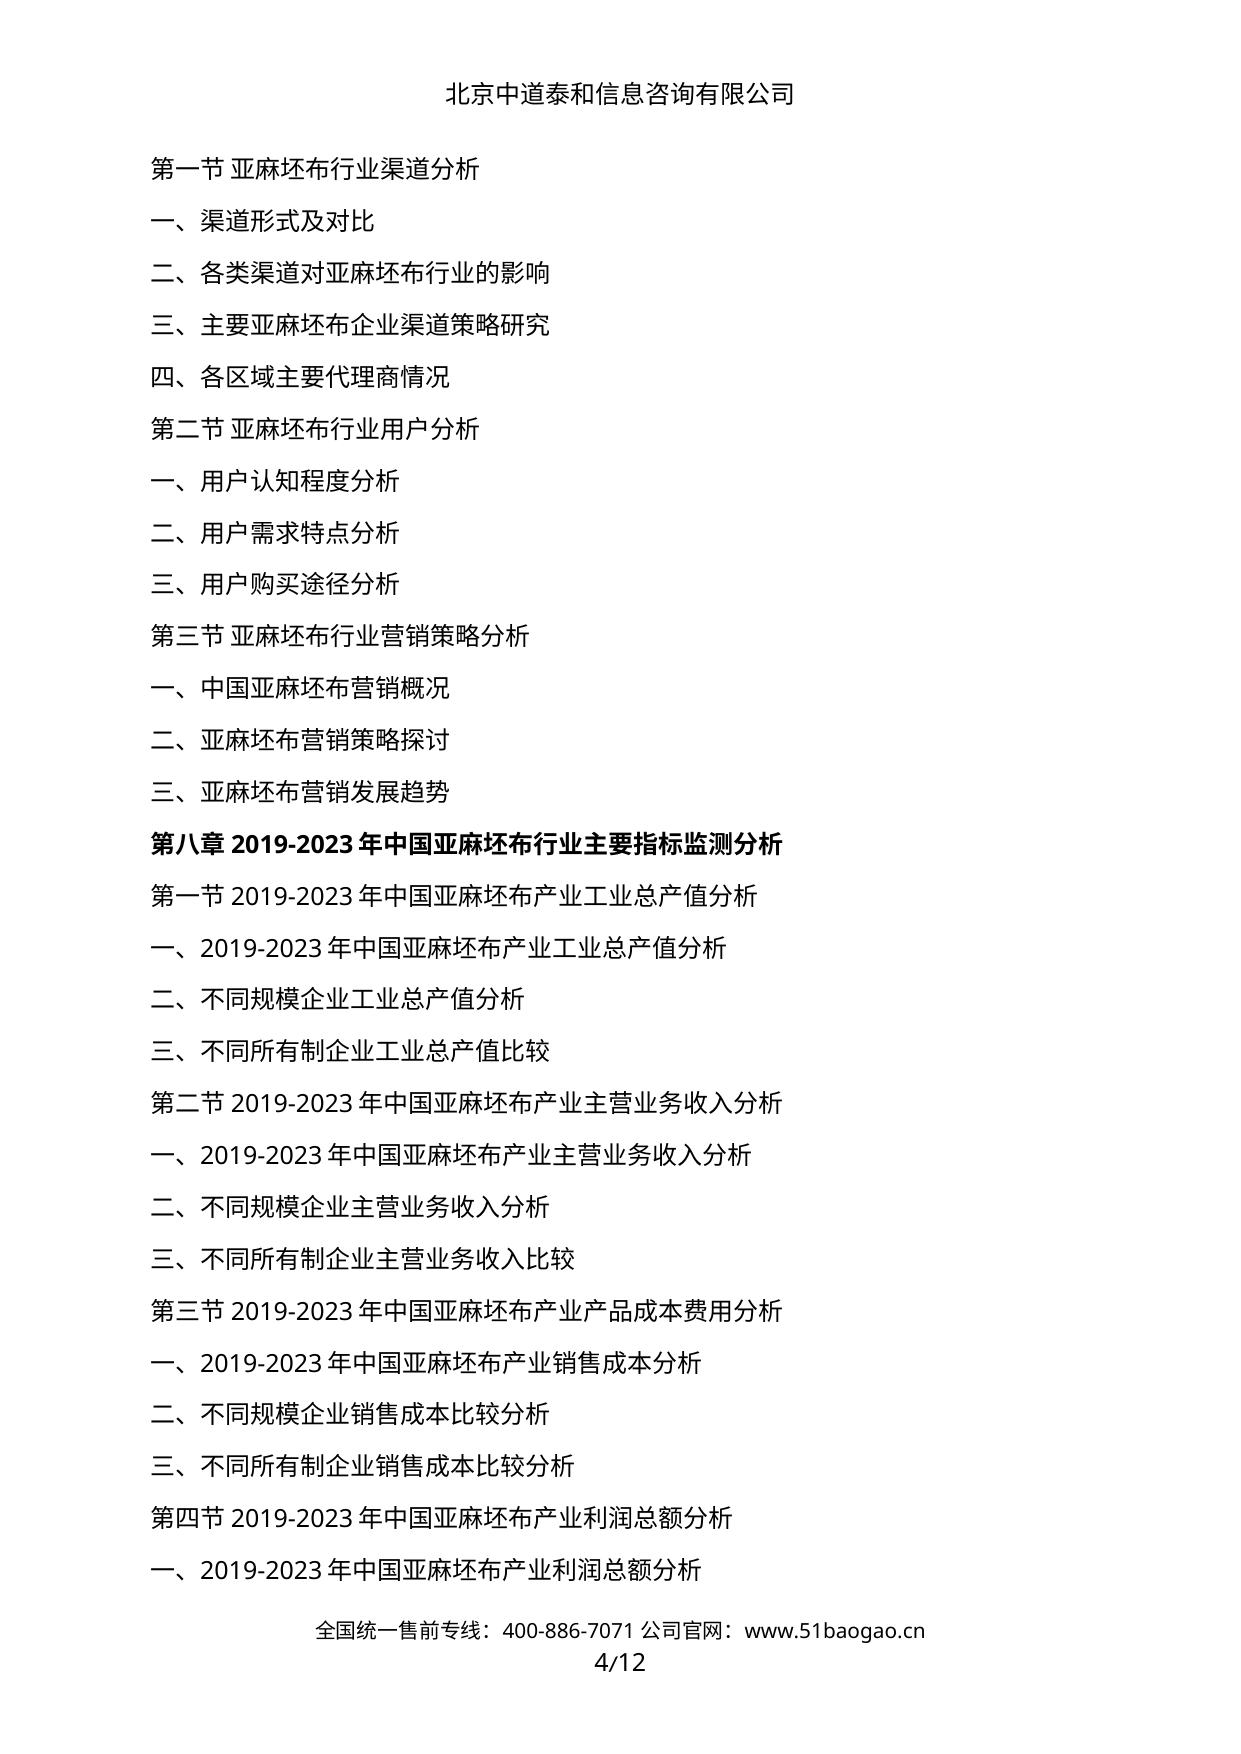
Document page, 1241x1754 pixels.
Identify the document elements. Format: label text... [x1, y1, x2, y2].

text 三、不同所有制企业工业总产值比较 [150, 1032, 1090, 1068]
text 二、不同规模企业销售成本比较分析 [150, 1395, 1090, 1431]
text 一、2019-2023年中国亚麻坯布产业主营业务收入分析 [150, 1136, 1090, 1172]
text 一、用户认知程度分析 [150, 461, 1090, 497]
text 一、中国亚麻坯布营销概况 [150, 669, 1090, 705]
text 第八章 2019-2023年中国亚麻坯布行业主要指标监测分析 [150, 824, 1090, 861]
text 二、亚麻坯布营销策略探讨 [150, 721, 1090, 757]
text 二、不同规模企业主营业务收入分析 [150, 1187, 1090, 1224]
text 三、亚麻坯布营销发展趋势 [150, 772, 1090, 809]
text 三、不同所有制企业销售成本比较分析 [150, 1447, 1090, 1483]
text 第一节 2019-2023年中国亚麻坯布产业工业总产值分析 [150, 876, 1090, 912]
text 一、2019-2023年中国亚麻坯布产业销售成本分析 [150, 1343, 1090, 1379]
text 第三节 2019-2023年中国亚麻坯布产业产品成本费用分析 [150, 1291, 1090, 1327]
text 第四节 2019-2023年中国亚麻坯布产业利润总额分析 [150, 1499, 1090, 1535]
text 三、用户购买途径分析 [150, 565, 1090, 601]
text 第一节 亚麻坯布行业渠道分析 [150, 150, 1090, 186]
text 一、2019-2023年中国亚麻坯布产业利润总额分析 [150, 1551, 1090, 1587]
text 第三节 亚麻坯布行业营销策略分析 [150, 617, 1090, 653]
text 三、不同所有制企业主营业务收入比较 [150, 1239, 1090, 1276]
text 第二节 2019-2023年中国亚麻坯布产业主营业务收入分析 [150, 1084, 1090, 1120]
text 二、各类渠道对亚麻坯布行业的影响 [150, 254, 1090, 290]
text 四、各区域主要代理商情况 [150, 357, 1090, 394]
text 二、用户需求特点分析 [150, 513, 1090, 549]
text 三、主要亚麻坯布企业渠道策略研究 [150, 306, 1090, 342]
text 一、渠道形式及对比 [150, 202, 1090, 238]
text 第二节 亚麻坯布行业用户分析 [150, 409, 1090, 446]
text 二、不同规模企业工业总产值分析 [150, 980, 1090, 1016]
text 一、2019-2023年中国亚麻坯布产业工业总产值分析 [150, 928, 1090, 964]
